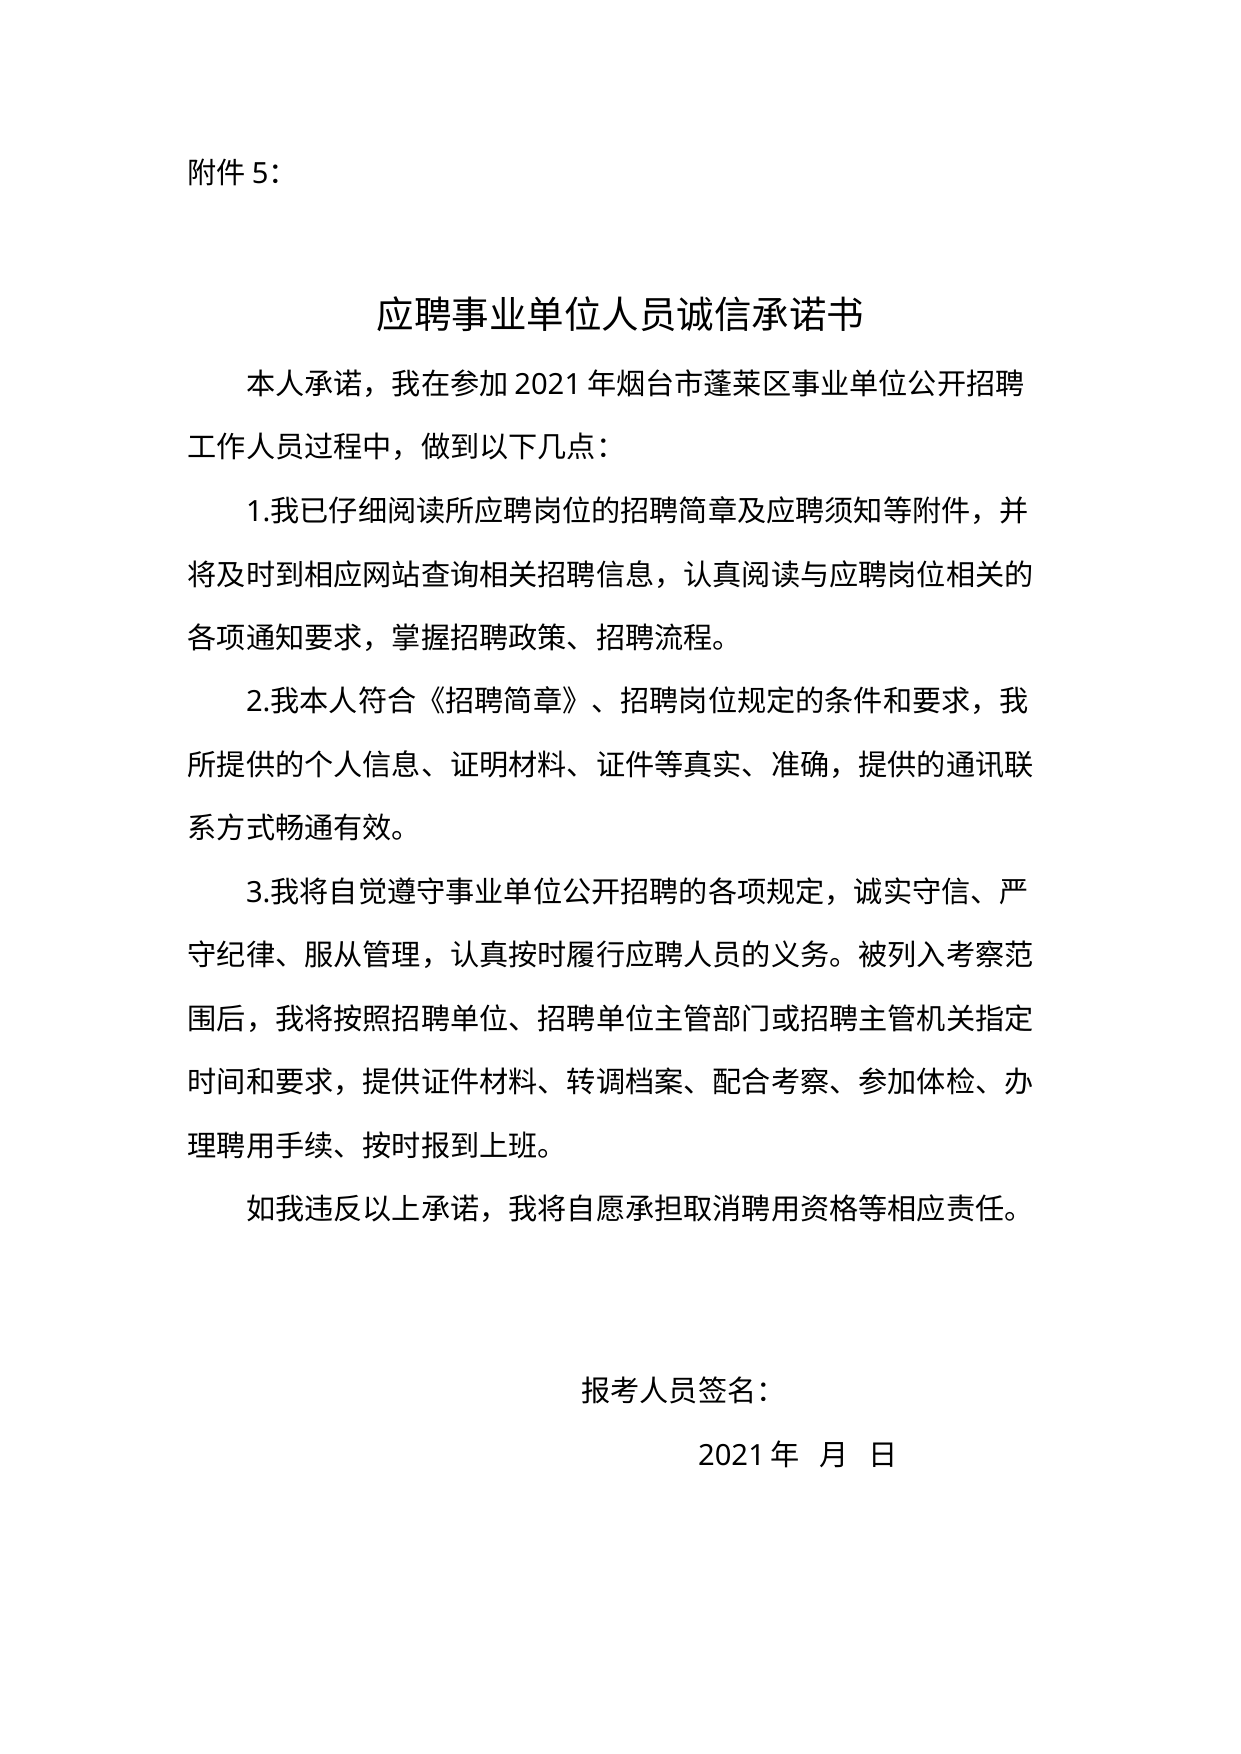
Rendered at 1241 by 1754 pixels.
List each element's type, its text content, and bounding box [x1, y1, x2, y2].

text 1.我已仔细阅读所应聘岗位的招聘简章及应聘须知等附件，并将及时到相应网站查询相关招聘信息，认真阅读与应聘岗位相关的各项通知要求，掌握招聘政策、招聘流程。 [187, 487, 1053, 657]
text 如我违反以上承诺，我将自愿承担取消聘用资格等相应责任。 [187, 1186, 1053, 1228]
text 2021年 月 日 [187, 1431, 1053, 1474]
text 应聘事业单位人员诚信承诺书 [187, 285, 1053, 340]
text 报考人员签名： [187, 1368, 1053, 1410]
text 2.我本人符合《招聘简章》、招聘岗位规定的条件和要求，我所提供的个人信息、证明材料、证件等真实、准确，提供的通讯联系方式畅通有效。 [187, 678, 1053, 847]
text 3.我将自觉遵守事业单位公开招聘的各项规定，诚实守信、严守纪律、服从管理，认真按时履行应聘人员的义务。被列入考察范围后，我将按照招聘单位、招聘单位主管部门或招聘主管机关指定时间和要求，提供证件材料、转调档案、配合考察、参加体检、办理聘用手续、按时报到上班。 [187, 868, 1053, 1164]
text 本人承诺，我在参加2021年烟台市蓬莱区事业单位公开招聘工作人员过程中，做到以下几点： [187, 361, 1053, 466]
text 附件5： [187, 150, 1053, 192]
